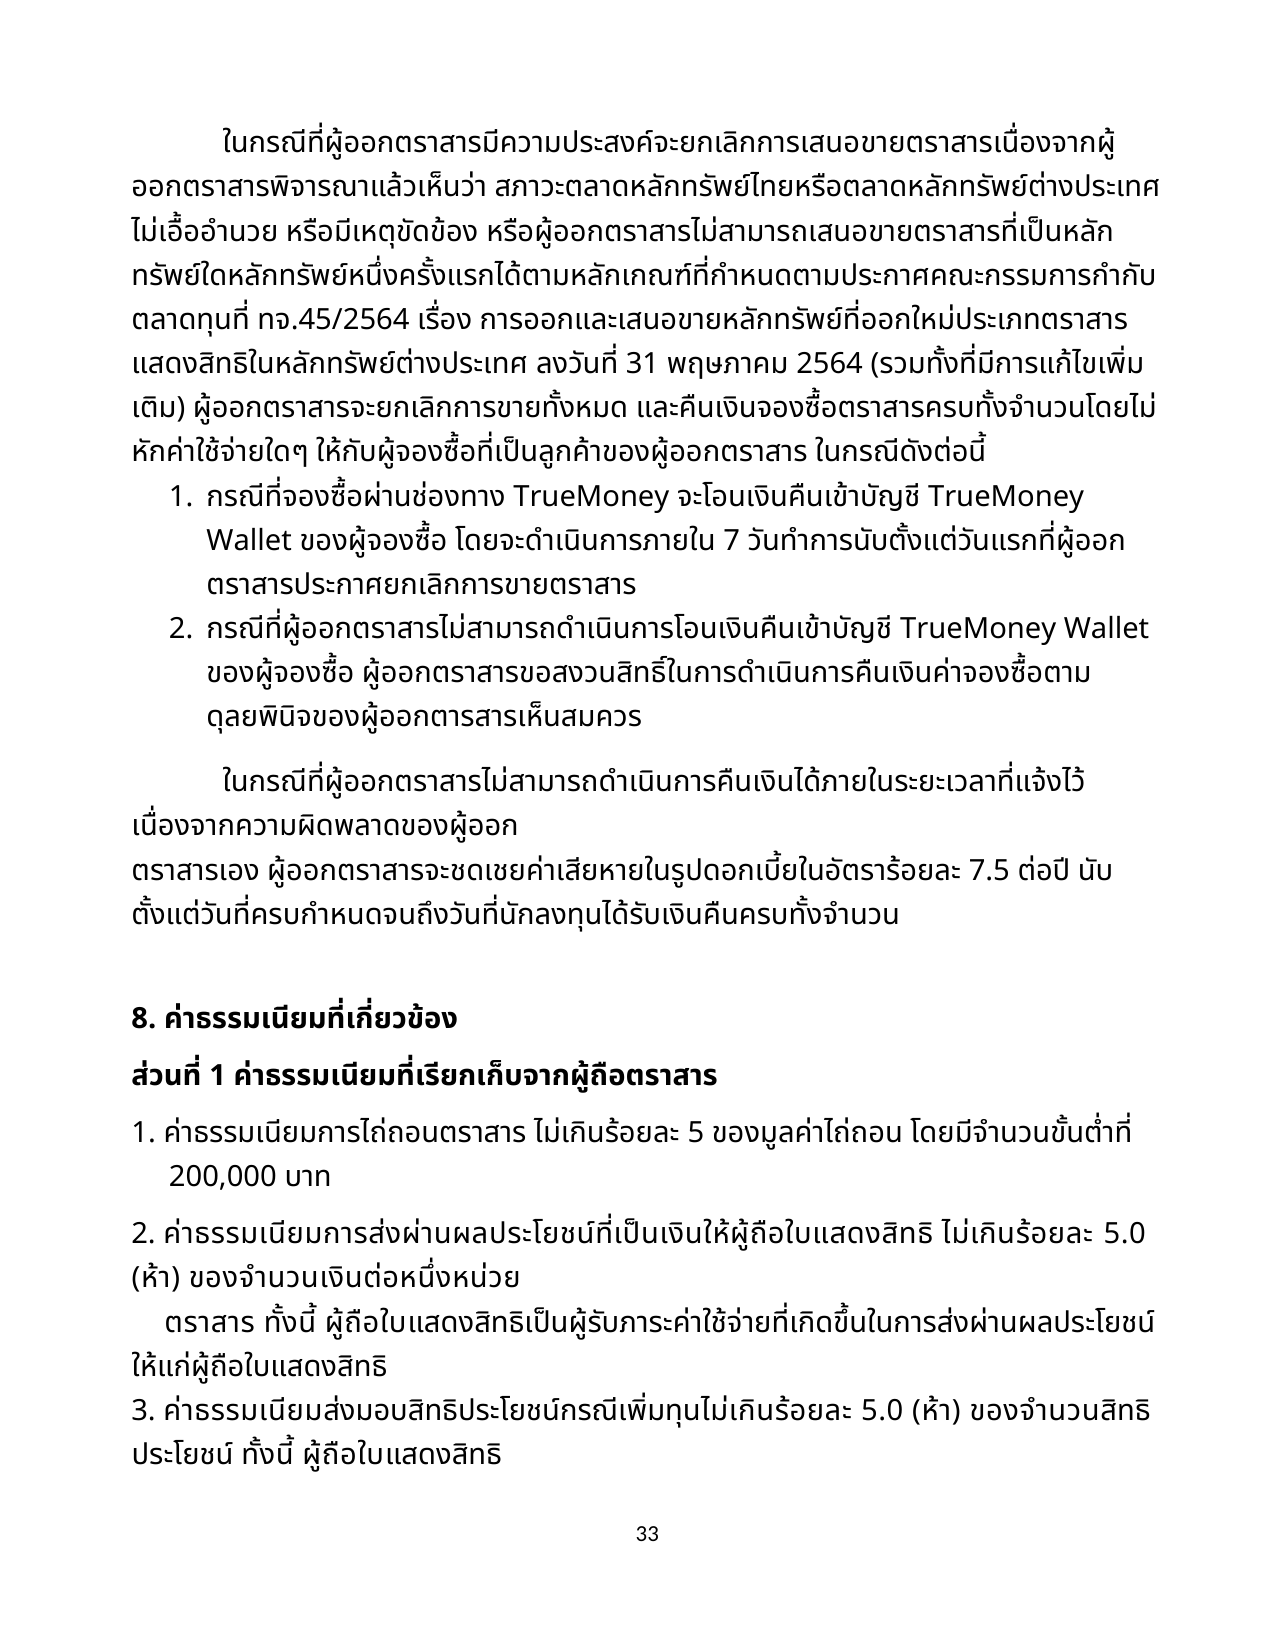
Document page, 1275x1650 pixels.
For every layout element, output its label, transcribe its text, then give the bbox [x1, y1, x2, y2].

text 8. ค่าธรรมเนียมที่เกี่ยวข้อง [131, 998, 1162, 1042]
list กรณีที่ผู้ออกตราสารไม่สามารถดำเนินการโอนเงินคืนเข้าบัญชี TrueMoney Wallet ของผู้จองซื้อ ผู้ออกตราสารขอสงวนสิทธิ์ในการดำเนินการคืนเงินค่าจองซื้อตามดุลยพินิจของผู้ออกตารสารเห็นสมควร [169, 608, 1162, 740]
text 3. ค่าธรรมเนียมส่งมอบสิทธิประโยชน์กรณีเพิ่มทุนไม่เกินร้อยละ 5.0 (ห้า) ของจำนวนสิทธิประโยชน์ ทั้งนี้ ผู้ถือใบแสดงสิทธิ [131, 1389, 1162, 1478]
text ส่วนที่ 1 ค่าธรรมเนียมที่เรียกเก็บจากผู้ถือตราสาร [131, 1054, 1162, 1099]
text 2. ค่าธรรมเนียมการส่งผ่านผลประโยชน์ที่เป็นเงินให้ผู้ถือใบแสดงสิทธิ ไม่เกินร้อยละ 5.0 (ห้า) ของจำนวนเงินต่อหนึ่งหน่วย ตราสาร ทั้งนี้ ผู้ถือใบแสดงสิทธิเป็นผู้รับภาระค่าใช้จ่ายที่เกิดขึ้นในการส่งผ่านผลประโยชน์ให้แก่ผู้ถือใบแสดงสิทธิ [131, 1212, 1162, 1389]
text ในกรณีที่ผู้ออกตราสารไม่สามารถดำเนินการคืนเงินได้ภายในระยะเวลาที่แจ้งไว้ เนื่องจากความผิดพลาดของผู้ออก ตราสารเอง ผู้ออกตราสารจะชดเชยค่าเสียหายในรูปดอกเบี้ยในอัตราร้อยละ 7.5 ต่อปี นับตั้งแต่วันที่ครบกำหนดจนถึงวันที่นักลงทุนได้รับเงินคืนครบทั้งจำนวน [131, 761, 1162, 937]
text 1. ค่าธรรมเนียมการไถ่ถอนตราสาร ไม่เกินร้อยละ 5 ของมูลค่าไถ่ถอน โดยมีจำนวนขั้นต่ำที่ 200,000 บาท [131, 1111, 1162, 1200]
list กรณีที่จองซื้อผ่านช่องทาง TrueMoney จะโอนเงินคืนเข้าบัญชี TrueMoney Wallet ของผู้จองซื้อ โดยจะดำเนินการภายใน 7 วันทำการนับตั้งแต่วันแรกที่ผู้ออกตราสารประกาศยกเลิกการขายตราสาร [169, 475, 1162, 608]
text ในกรณีที่ผู้ออกตราสารมีความประสงค์จะยกเลิกการเสนอขายตราสารเนื่องจากผู้ออกตราสารพิจารณาแล้วเห็นว่า สภาวะตลาดหลักทรัพย์ไทยหรือตลาดหลักทรัพย์ต่างประเทศไม่เอื้ออำนวย หรือมีเหตุขัดข้อง หรือผู้ออกตราสารไม่สามารถเสนอขายตราสารที่เป็นหลักทรัพย์ใดหลักทรัพย์หนึ่งครั้งแรกได้ตามหลักเกณฑ์ที่กำหนดตามประกาศคณะกรรมการกำกับตลาดทุนที่ ทจ.45/2564 เรื่อง การออกและเสนอขายหลักทรัพย์ที่ออกใหม่ประเภทตราสารแสดงสิทธิในหลักทรัพย์ต่างประเทศ ลงวันที่ 31 พฤษภาคม 2564 (รวมทั้งที่มีการแก้ไขเพิ่มเติม) ผู้ออกตราสารจะยกเลิกการขายทั้งหมด และคืนเงินจองซื้อตราสารครบทั้งจำนวนโดยไม่หักค่าใช้จ่ายใดๆ ให้กับผู้จองซื้อที่เป็นลูกค้าของผู้ออกตราสาร ในกรณีดังต่อนี้ [131, 122, 1162, 475]
